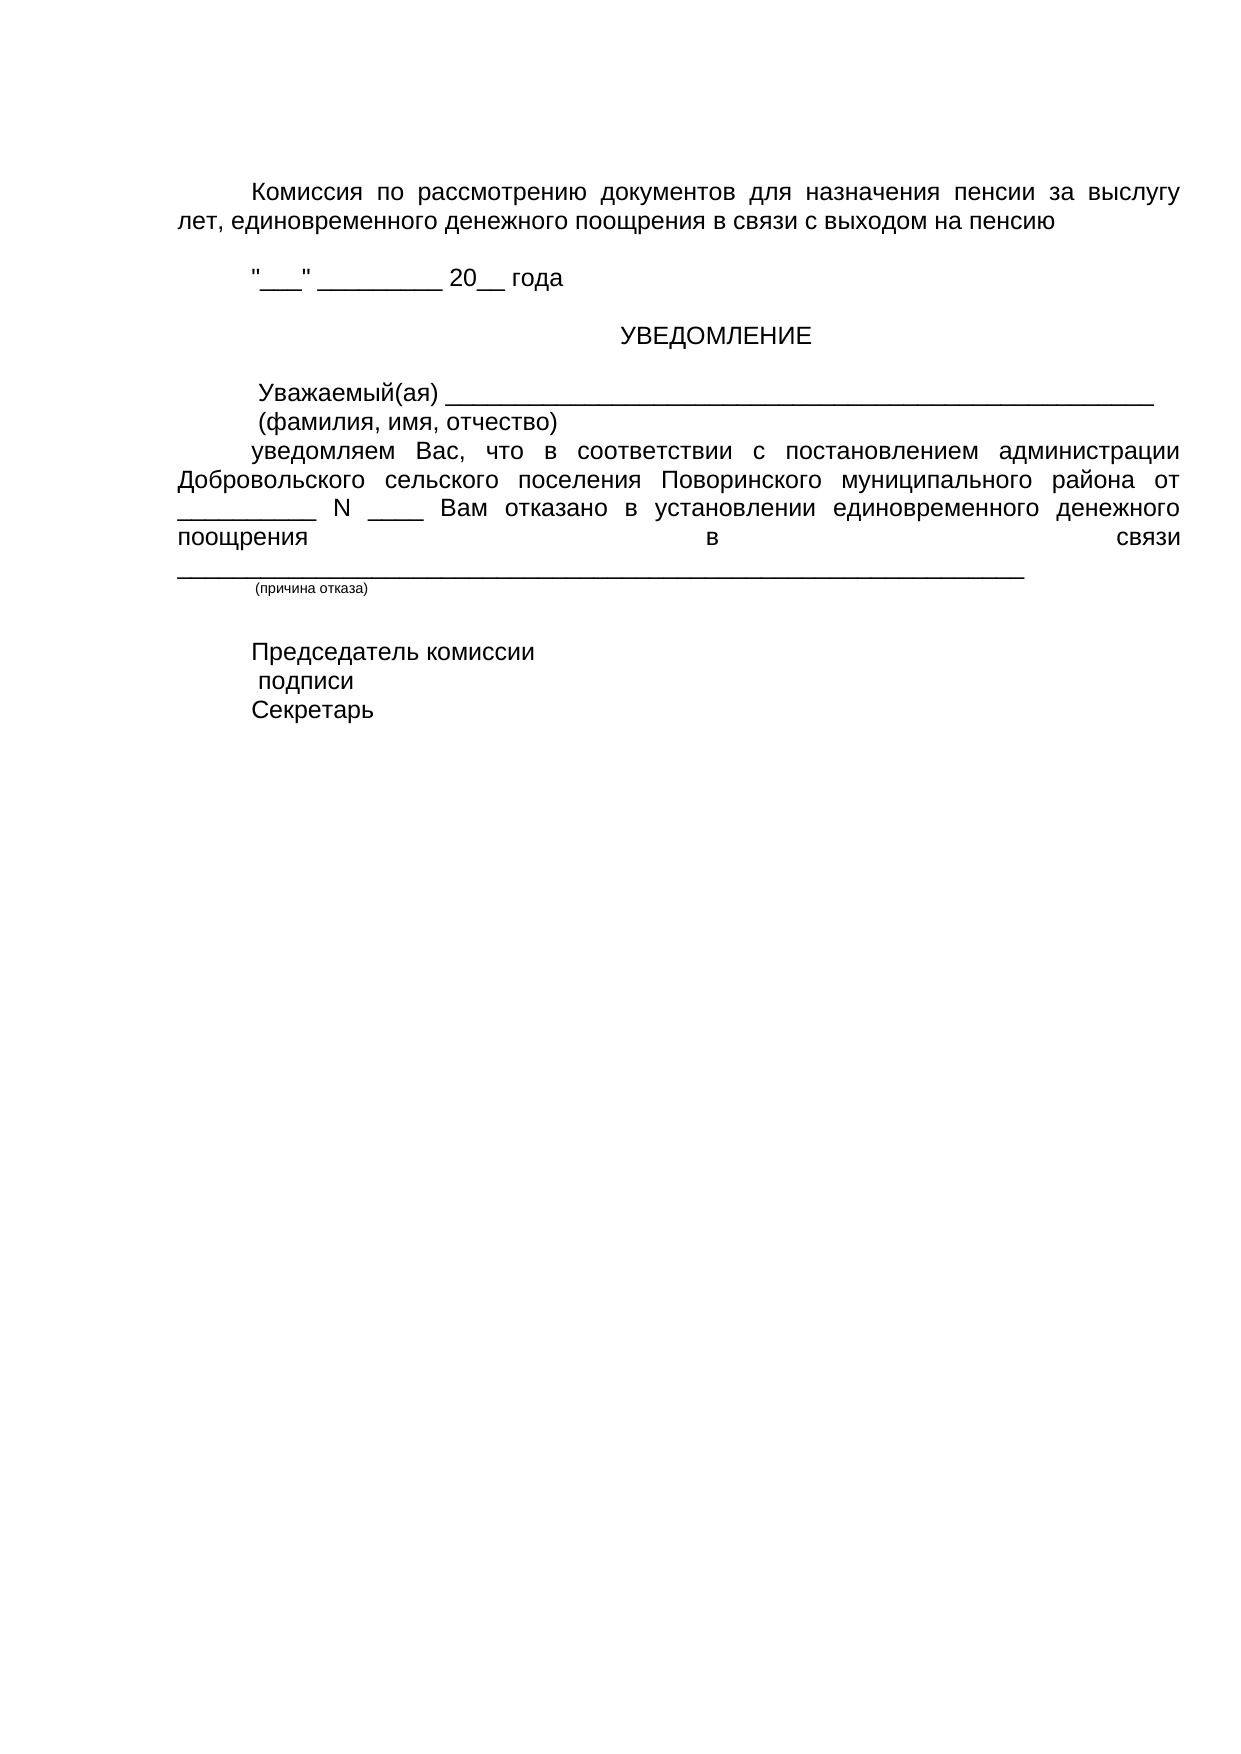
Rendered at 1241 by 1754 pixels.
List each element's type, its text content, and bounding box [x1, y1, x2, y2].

text уведомляем Вас, что в соответствии с постановлением администрации Добровольского сельского поселения Поворинского муниципального района от __________ N ____ Вам отказано в установлении единовременного денежного поощрения в связи _____________________________________________________________ [177, 436, 1181, 580]
text "___" _________ 20__ года [177, 263, 1181, 292]
text (причина отказа) [177, 580, 1181, 608]
text Председатель комиссии [177, 637, 1181, 666]
text подписи [177, 666, 1181, 695]
text Секретарь [177, 695, 1181, 723]
text Комиссия по рассмотрению документов для назначения пенсии за выслугу лет, единовременного денежного поощрения в связи с выходом на пенсию [177, 177, 1181, 235]
text Уважаемый(ая) ___________________________________________________ [177, 378, 1181, 407]
text УВЕДОМЛЕНИЕ [177, 321, 1181, 350]
text (фамилия, имя, отчество) [177, 407, 1181, 436]
